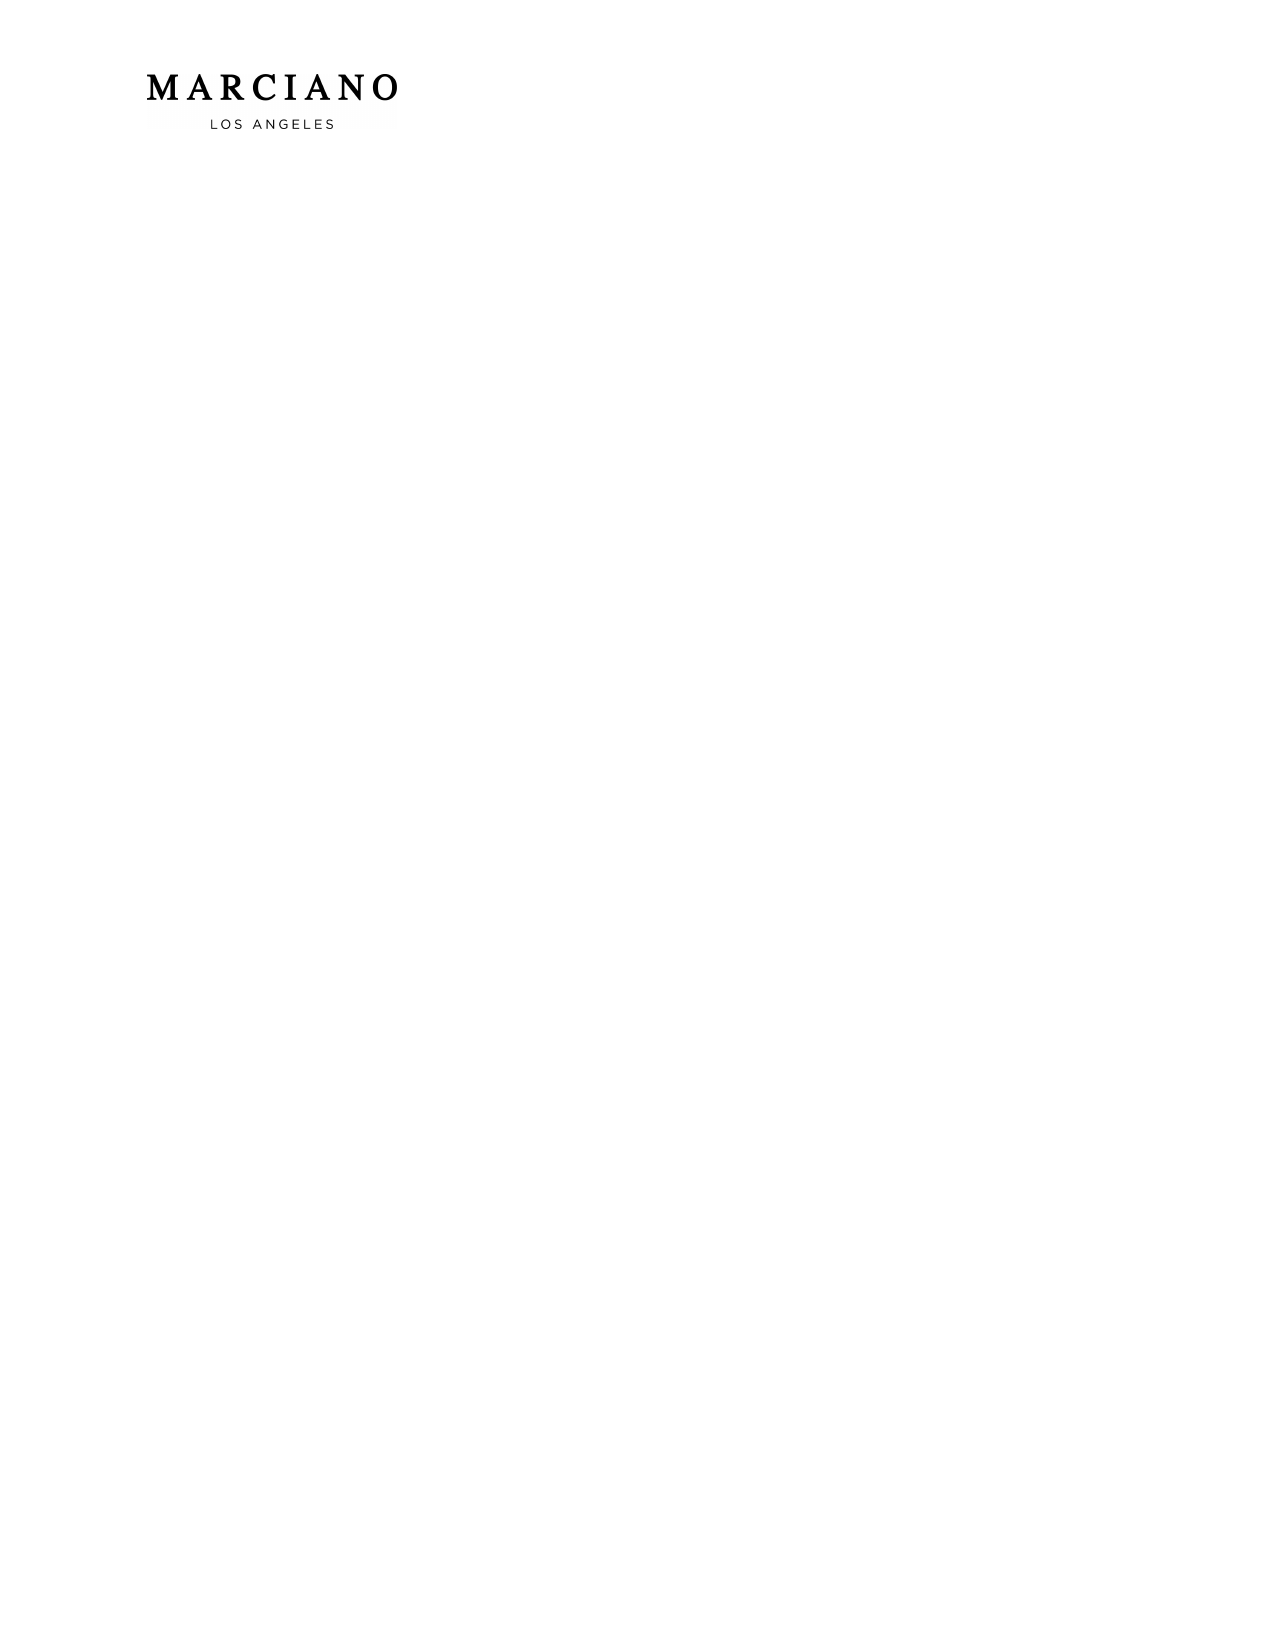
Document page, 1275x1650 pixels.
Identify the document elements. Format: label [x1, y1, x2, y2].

picture [147, 74, 397, 129]
